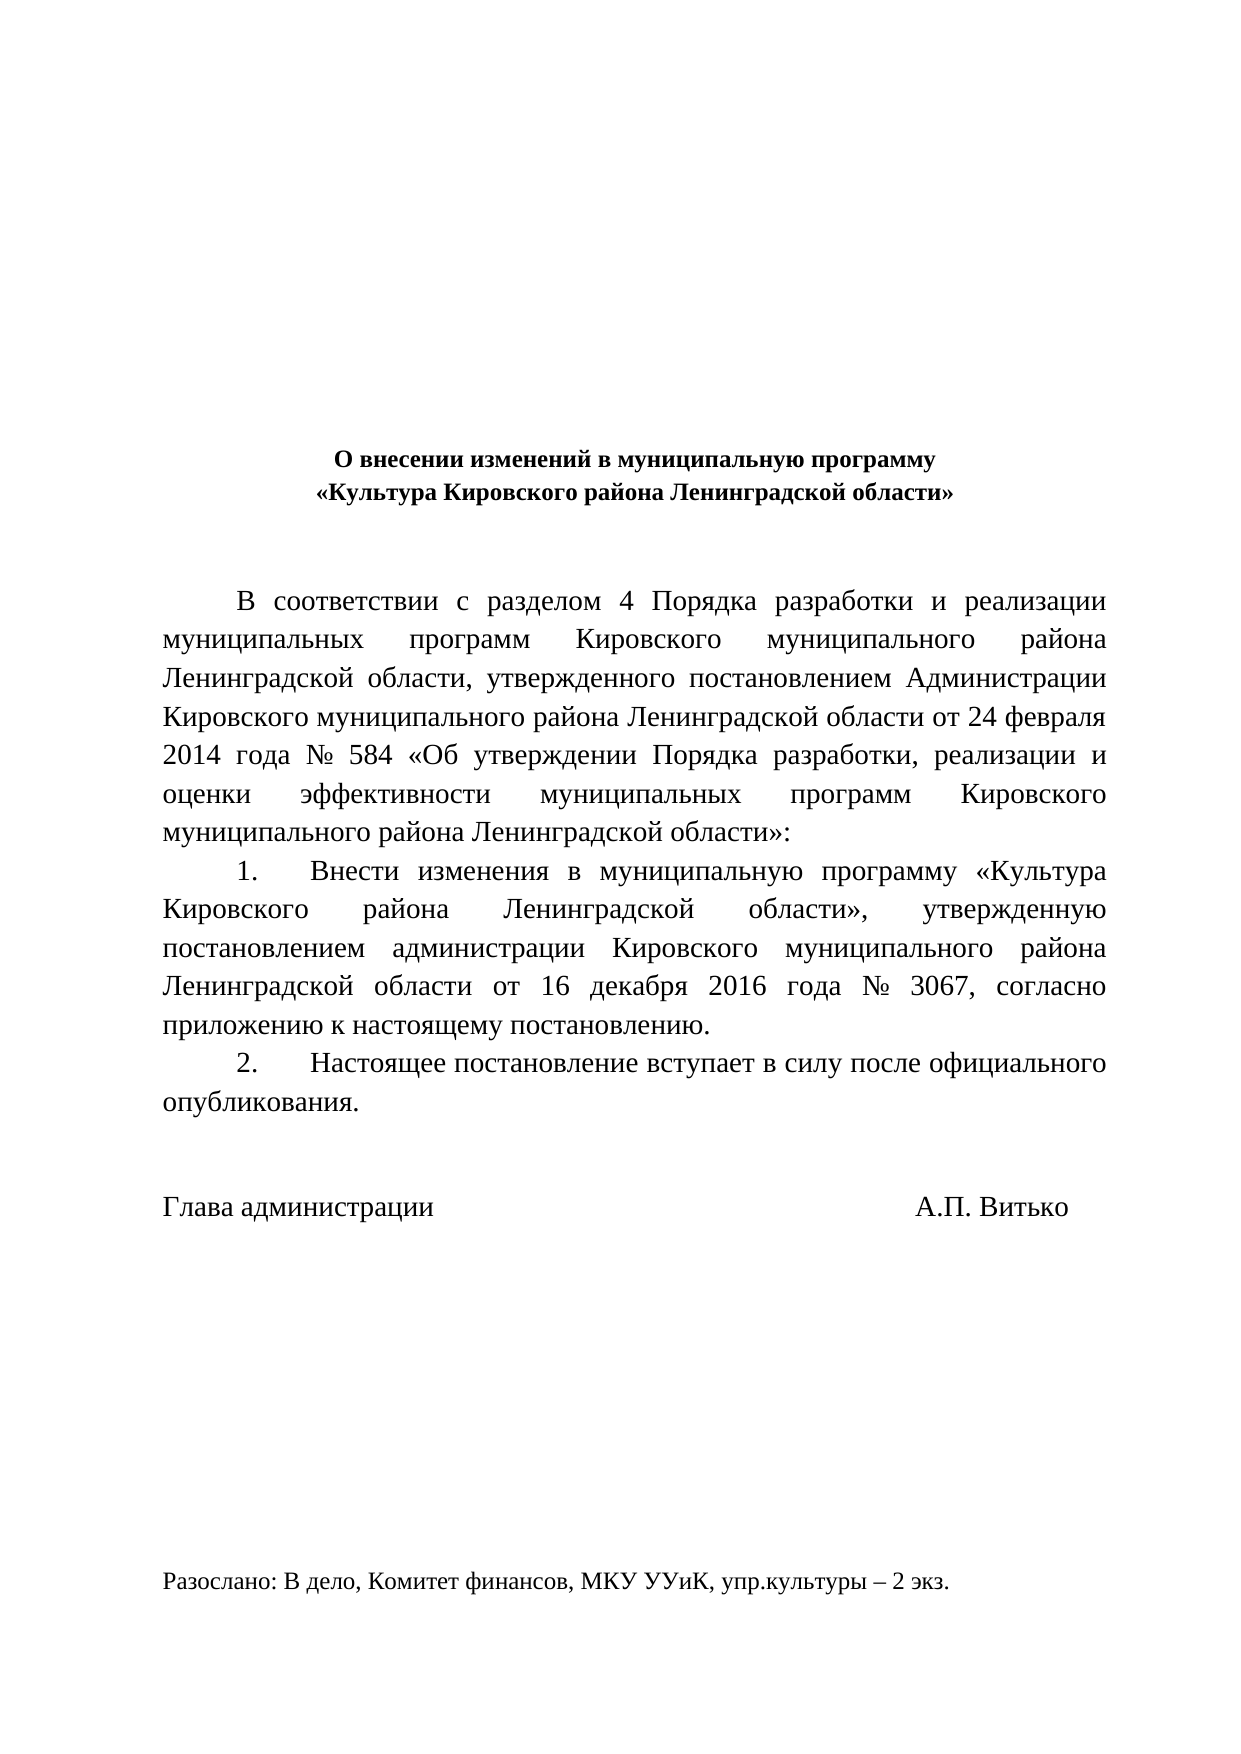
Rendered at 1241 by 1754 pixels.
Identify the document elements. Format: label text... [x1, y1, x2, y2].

list Внести изменения в муниципальную программу «Культура Кировского района Ленинградской области», утвержденную постановлением администрации Кировского муниципального района Ленинградской области от 16 декабря 2016 года № 3067, согласно приложению к настоящему постановлению. [162, 853, 1107, 1041]
text О внесении изменений в муниципальную программу [162, 444, 1107, 473]
text В соответствии с разделом 4 Порядка разработки и реализации муниципальных программ Кировского муниципального района Ленинградской области, утвержденного постановлением Администрации Кировского муниципального района Ленинградской области от 24 февраля 2014 года № 584 «Об утверждении Порядка разработки, реализации и оценки эффективности муниципальных программ Кировского муниципального района Ленинградской области»: [162, 583, 1107, 848]
text Разослано: В дело, Комитет финансов, МКУ УУиК, упр.культуры – 2 экз. [162, 1566, 1107, 1595]
list Настоящее постановление вступает в силу после официального опубликования. [162, 1046, 1107, 1118]
text «Культура Кировского района Ленинградской области» [162, 477, 1107, 506]
text Глава администрации А.П. Витько [162, 1189, 1107, 1222]
